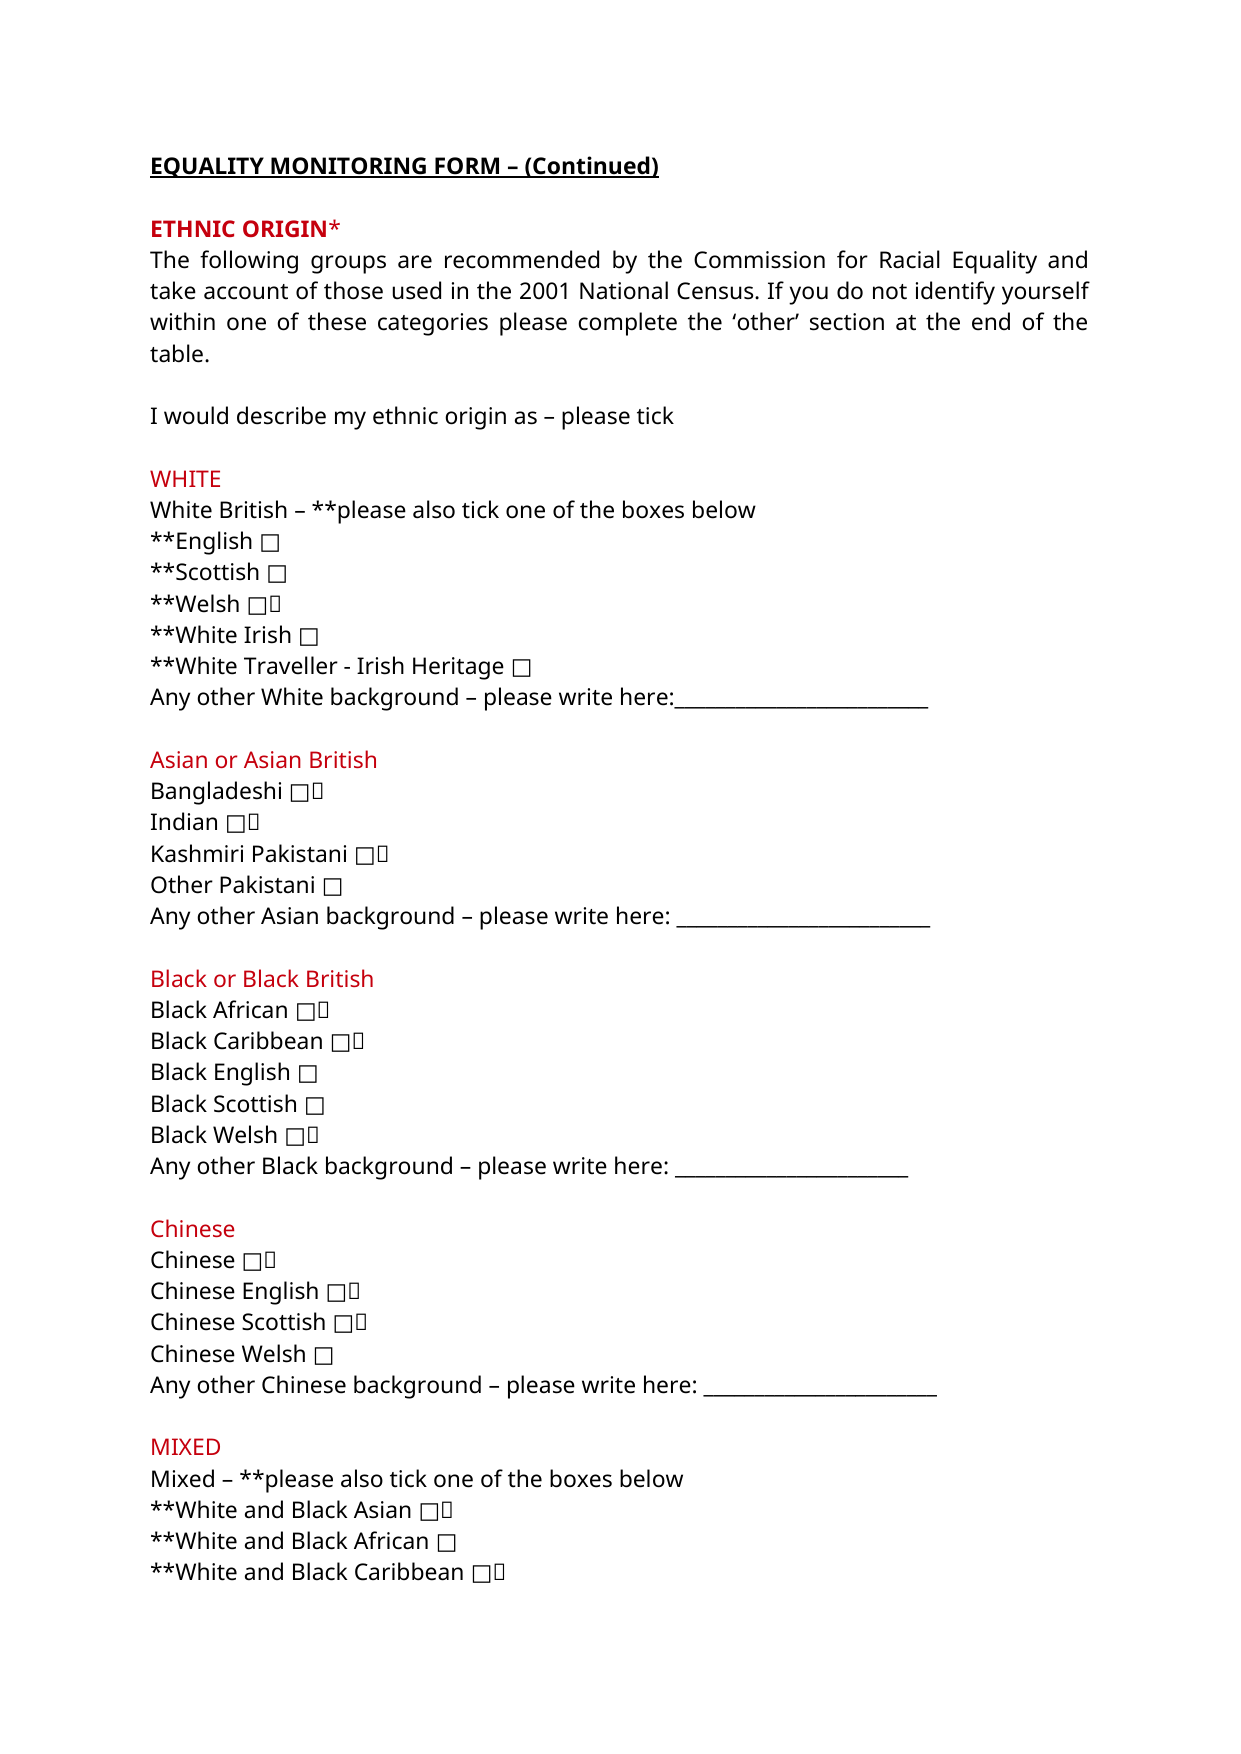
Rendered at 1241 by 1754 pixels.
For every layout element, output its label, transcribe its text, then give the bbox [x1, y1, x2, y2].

text Asian or Asian British [150, 744, 1090, 775]
text Black □ [150, 1025, 1090, 1056]
text Mixed – **please also tick one of the boxes below [150, 1462, 1090, 1494]
text Bangladeshi □ [150, 775, 1090, 806]
text **Scottish □ [150, 556, 1090, 587]
text Black or Black British [150, 962, 1090, 994]
text Black African □ [150, 994, 1090, 1025]
text **White and Black African □ [150, 1525, 1090, 1556]
text WHITE [150, 462, 1090, 494]
text **White and Black Asian □ [150, 1494, 1090, 1525]
text I would describe my ethnic origin as – please tick [150, 400, 1090, 431]
text Any other Chinese background – please write here: _______________________ [150, 1369, 1090, 1400]
text Chinese English □ [150, 1275, 1090, 1306]
text Any other Asian background – please write here: _________________________ [150, 900, 1090, 931]
text Chinese [150, 1212, 1090, 1244]
text **Welsh □ [150, 587, 1090, 619]
text Any other Black background – please write here: _______________________ [150, 1150, 1090, 1181]
text Chinese Scottish □ [150, 1306, 1090, 1337]
text Any other White background – please write here:_________________________ [150, 681, 1090, 712]
text EQUALITY MONITORING FORM – (Continued) [150, 150, 1090, 181]
text Black English □ [150, 1056, 1090, 1087]
text Black Welsh □ [150, 1119, 1090, 1150]
text **White and Black □ [150, 1556, 1090, 1587]
text White British – **please also tick one of the boxes below [150, 494, 1090, 525]
text Indian □ [150, 806, 1090, 837]
text Chinese Welsh □ [150, 1337, 1090, 1369]
text **White Irish □ [150, 619, 1090, 650]
text Black Scottish □ [150, 1087, 1090, 1119]
text Kashmiri Pakistani □ [150, 837, 1090, 869]
text MIXED [150, 1431, 1090, 1462]
text Chinese □ [150, 1244, 1090, 1275]
text ETHNIC ORIGIN* [150, 212, 1090, 244]
text The following groups are recommended by the Commission for Racial Equality and take account of those used in the 2001 National Census. If you do not identify yourself within one of these categories please complete the ‘other’ section at the end of the table. [150, 244, 1090, 369]
text **White Traveller - Irish Heritage □ [150, 650, 1090, 681]
text Other Pakistani □ [150, 869, 1090, 900]
text **English □ [150, 525, 1090, 556]
